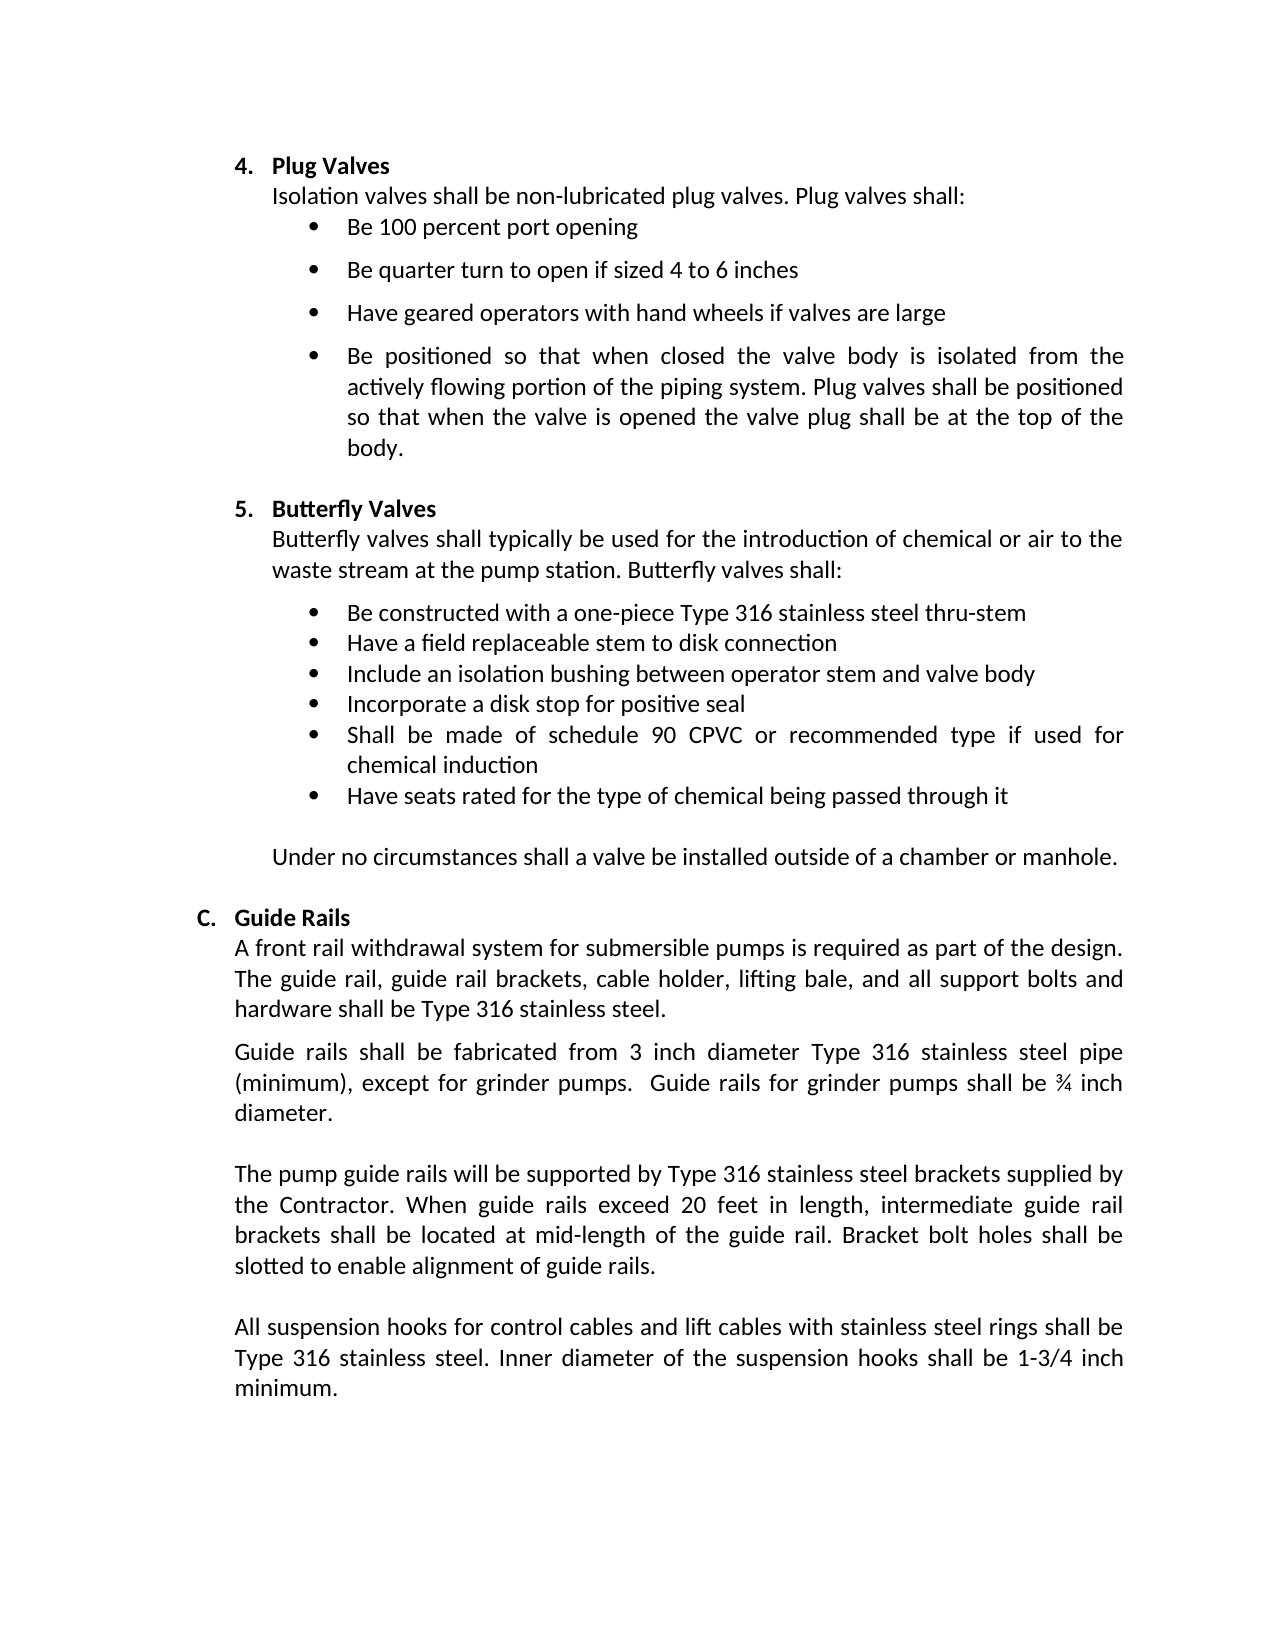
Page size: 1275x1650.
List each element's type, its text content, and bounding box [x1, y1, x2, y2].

list Have a field replaceable stem to disk connection [309, 627, 1125, 658]
text Isolation valves shall be non-lubricated plug valves. Plug valves shall: [197, 181, 1125, 211]
list Be 100 percent port opening [309, 211, 1125, 242]
text A front rail withdrawal system for submersible pumps is required as part of the design. The guide rail, guide rail brackets, cable holder, lifting bale, and all support bolts and hardware shall be Type 316 stainless steel. [234, 932, 1125, 1024]
text 4. Plug Valves [197, 150, 1125, 181]
text The pump guide rails will be supported by Type 316 stainless steel brackets supplied by the Contractor. When guide rails exceed 20 feet in length, intermediate guide rail brackets shall be located at mid-length of the guide rail. Bracket bolt holes shall be slotted to enable alignment of guide rails. [234, 1159, 1125, 1281]
text Under no circumstances shall a valve be installed outside of a chamber or manhole. [197, 841, 1125, 871]
list Be quarter turn to open if sized 4 to 6 inches [309, 254, 1125, 284]
text 5. Butterfly Valves [197, 493, 1125, 523]
list Have seats rated for the type of chemical being passed through it [309, 780, 1125, 810]
text All suspension hooks for control cables and lift cables with stainless steel rings shall be Type 316 stainless steel. Inner diameter of the suspension hooks shall be 1-3/4 inch minimum. [234, 1311, 1125, 1403]
text Guide rails shall be fabricated from 3 inch diameter Type 316 stainless steel pipe (minimum), except for grinder pumps. Guide rails for grinder pumps shall be ¾ inch diameter. [234, 1037, 1125, 1128]
text Butterfly valves shall typically be used for the introduction of chemical or air to the waste stream at the pump station. Butterfly valves shall: [272, 523, 1125, 584]
list Incorporate a disk stop for positive seal [309, 688, 1125, 719]
list Shall be made of schedule 90 CPVC or recommended type if used for chemical induction [309, 719, 1125, 780]
list Be positioned so that when closed the valve body is isolated from the actively flowing portion of the piping system. Plug valves shall be positioned so that when the valve is opened the valve plug shall be at the top of the body. [309, 340, 1125, 462]
list Include an isolation bushing between operator stem and valve body [309, 658, 1125, 688]
text C. Guide Rails [122, 902, 1125, 932]
list Be constructed with a one-piece Type 316 stainless steel thru-stem [309, 597, 1125, 627]
list Have geared operators with hand wheels if valves are large [309, 297, 1125, 328]
